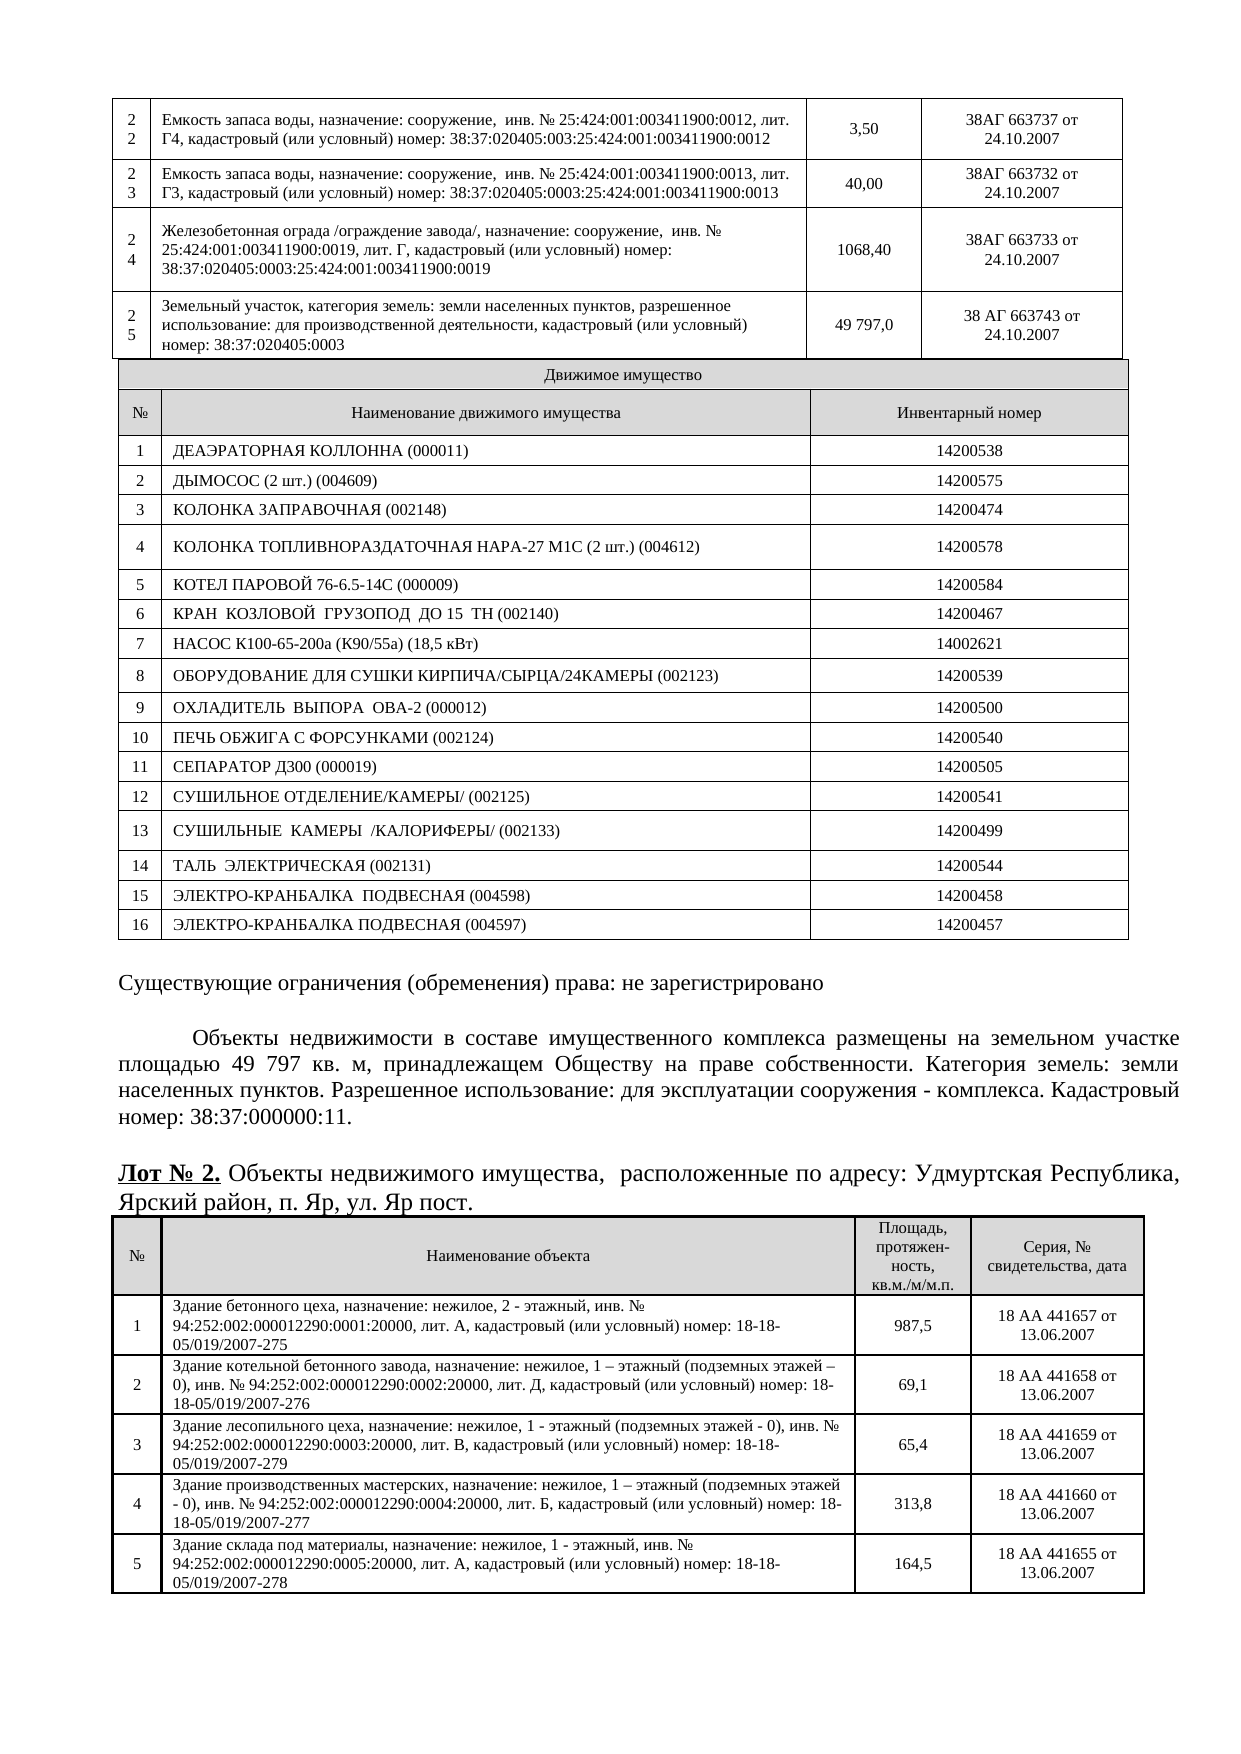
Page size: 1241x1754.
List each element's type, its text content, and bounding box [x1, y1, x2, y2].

table_header Площадь, протяжен-ность, кв.м./м/м.п. [856, 1218, 970, 1294]
table_cell ЭЛЕКТРО-КРАНБАЛКА ПОДВЕСНАЯ (004597) [162, 910, 810, 939]
table_cell 14002621 [811, 629, 1128, 658]
table_cell 4 [114, 1475, 160, 1532]
table_header Движимое имущество [119, 360, 1128, 388]
table_cell ДЫМОСОС (2 шт.) (004609) [162, 466, 810, 494]
table_cell 38АГ 663737 от 24.10.2007 [922, 99, 1122, 158]
table_cell Земельный участок, категория земель: земли населенных пунктов, разрешенное использование: для производственной деятельности, кадастровый (или условный) номер: 38:37:020405:0003 [151, 292, 806, 358]
table_cell Здание склада под материалы, назначение: нежилое, 1 - этажный, инв. № 94:252:002:000012290:0005:20000, лит. А, кадастровый (или условный) номер: 18-18-05/019/2007-278 [163, 1535, 854, 1592]
table_cell 23 [113, 160, 150, 207]
table_cell 14200584 [811, 570, 1128, 598]
table_cell 14200499 [811, 811, 1128, 850]
table_cell 11 [119, 752, 161, 781]
table_cell 18 АА 441657 от 13.06.2007 [972, 1296, 1143, 1354]
table_cell Здание бетонного цеха, назначение: нежилое, 2 - этажный, инв. № 94:252:002:000012290:0001:20000, лит. А, кадастровый (или условный) номер: 18-18-05/019/2007-275 [163, 1296, 854, 1354]
table_cell 38 АГ 663743 от 24.10.2007 [922, 292, 1122, 358]
table_cell КОТЕЛ ПАРОВОЙ 76-6.5-14С (000009) [162, 570, 810, 598]
table_cell 14 [119, 851, 161, 880]
table_cell 164,5 [856, 1535, 970, 1592]
table_cell 14200538 [811, 436, 1128, 465]
table_cell СУШИЛЬНЫЕ КАМЕРЫ /КАЛОРИФЕРЫ/ (002133) [162, 811, 810, 850]
table_header № [114, 1218, 160, 1294]
table_cell 12 [119, 782, 161, 810]
table_cell 6 [119, 600, 161, 628]
table_cell ЭЛЕКТРО-КРАНБАЛКА ПОДВЕСНАЯ (004598) [162, 881, 810, 909]
table_cell 14200541 [811, 782, 1128, 810]
table_cell 40,00 [807, 160, 921, 207]
table_cell 18 АА 441655 от 13.06.2007 [972, 1535, 1143, 1592]
table_cell 14200500 [811, 693, 1128, 722]
table_cell Здание котельной бетонного завода, назначение: нежилое, 1 – этажный (подземных этажей – 0), инв. № 94:252:002:000012290:0002:20000, лит. Д, кадастровый (или условный) номер: 18-18-05/019/2007-276 [163, 1356, 854, 1413]
table_cell № [119, 390, 161, 435]
table_cell 313,8 [856, 1475, 970, 1532]
table_cell 22 [113, 99, 150, 158]
table_cell 14200539 [811, 659, 1128, 692]
text Существующие ограничения (обременения) права: не зарегистрировано [118, 969, 1181, 995]
table_cell НАСОС К100-65-200а (К90/55а) (18,5 кВт) [162, 629, 810, 658]
table_cell ОХЛАДИТЕЛЬ ВЫПОРА ОВА-2 (000012) [162, 693, 810, 722]
table_cell 49 797,0 [807, 292, 921, 358]
table_cell 3,50 [807, 99, 921, 158]
table_cell 14200457 [811, 910, 1128, 939]
table_cell 2 [114, 1356, 160, 1413]
text Объекты недвижимости в составе имущественного комплекса размещены на земельном участке площадью 49 797 кв. м, принадлежащем Обществу на праве собственности. Категория земель: земли населенных пунктов. Разрешенное использование: для эксплуатации сооружения - комплекса. Кадастровый номер: 38:37:000000:11. [118, 1024, 1181, 1129]
table_cell 10 [119, 723, 161, 751]
table_cell КОЛОНКА ТОПЛИВНОРАЗДАТОЧНАЯ НАРА-27 М1С (2 шт.) (004612) [162, 525, 810, 569]
table_cell Здание лесопильного цеха, назначение: нежилое, 1 - этажный (подземных этажей - 0), инв. № 94:252:002:000012290:0003:20000, лит. В, кадастровый (или условный) номер: 18-18-05/019/2007-279 [163, 1415, 854, 1473]
table_cell 3 [119, 495, 161, 524]
table_cell ОБОРУДОВАНИЕ ДЛЯ СУШКИ КИРПИЧА/СЫРЦА/24КАМЕРЫ (002123) [162, 659, 810, 692]
table_cell 1068,40 [807, 208, 921, 291]
table_cell 1 [114, 1296, 160, 1354]
table_cell 15 [119, 881, 161, 909]
table_cell ТАЛЬ ЭЛЕКТРИЧЕСКАЯ (002131) [162, 851, 810, 880]
table_cell КОЛОНКА ЗАПРАВОЧНАЯ (002148) [162, 495, 810, 524]
table_header Серия, № свидетельства, дата [972, 1218, 1143, 1294]
table_cell СЕПАРАТОР Д300 (000019) [162, 752, 810, 781]
table_cell 5 [114, 1535, 160, 1592]
table_cell КРАН КОЗЛОВОЙ ГРУЗОПОД ДО 15 ТН (002140) [162, 600, 810, 628]
table_cell 14200474 [811, 495, 1128, 524]
table_cell 18 АА 441659 от 13.06.2007 [972, 1415, 1143, 1473]
table_cell 18 АА 441660 от 13.06.2007 [972, 1475, 1143, 1532]
table_cell 69,1 [856, 1356, 970, 1413]
table_cell 18 АА 441658 от 13.06.2007 [972, 1356, 1143, 1413]
table_cell 9 [119, 693, 161, 722]
table_cell 5 [119, 570, 161, 598]
table_cell 16 [119, 910, 161, 939]
table_cell 987,5 [856, 1296, 970, 1354]
table_cell СУШИЛЬНОЕ ОТДЕЛЕНИЕ/КАМЕРЫ/ (002125) [162, 782, 810, 810]
table_cell Емкость запаса воды, назначение: сооружение, инв. № 25:424:001:003411900:0013, лит. Г3, кадастровый (или условный) номер: 38:37:020405:0003:25:424:001:003411900:0013 [151, 160, 806, 207]
table_cell 7 [119, 629, 161, 658]
table_cell 14200575 [811, 466, 1128, 494]
table_cell 1 [119, 436, 161, 465]
table_cell Железобетонная ограда /ограждение завода/, назначение: сооружение, инв. № 25:424:001:003411900:0019, лит. Г, кадастровый (или условный) номер: 38:37:020405:0003:25:424:001:003411900:0019 [151, 208, 806, 291]
table_cell 24 [113, 208, 150, 291]
table_cell 2 [119, 466, 161, 494]
table_cell ПЕЧЬ ОБЖИГА С ФОРСУНКАМИ (002124) [162, 723, 810, 751]
table_cell 38АГ 663733 от 24.10.2007 [922, 208, 1122, 291]
table_header Наименование объекта [163, 1218, 854, 1294]
table_cell Здание производственных мастерских, назначение: нежилое, 1 – этажный (подземных этажей - 0), инв. № 94:252:002:000012290:0004:20000, лит. Б, кадастровый (или условный) номер: 18-18-05/019/2007-277 [163, 1475, 854, 1532]
table_cell 38АГ 663732 от 24.10.2007 [922, 160, 1122, 207]
text Лот № 2. Объекты недвижимого имущества, расположенные по адресу: Удмуртская Республика, Ярский район, п. Яр, ул. Яр пост. [118, 1158, 1181, 1215]
table_cell 25 [113, 292, 150, 358]
table_cell 14200544 [811, 851, 1128, 880]
table_cell 14200458 [811, 881, 1128, 909]
table_cell 8 [119, 659, 161, 692]
table_cell Наименование движимого имущества [162, 390, 810, 435]
table_cell Инвентарный номер [811, 390, 1128, 435]
table_cell 14200467 [811, 600, 1128, 628]
table_cell 14200505 [811, 752, 1128, 781]
table_cell 14200578 [811, 525, 1128, 569]
table_cell 4 [119, 525, 161, 569]
table_cell 14200540 [811, 723, 1128, 751]
table_cell 65,4 [856, 1415, 970, 1473]
table_cell Емкость запаса воды, назначение: сооружение, инв. № 25:424:001:003411900:0012, лит. Г4, кадастровый (или условный) номер: 38:37:020405:003:25:424:001:003411900:0012 [151, 99, 806, 158]
table_cell ДЕАЭРАТОРНАЯ КОЛЛОННА (000011) [162, 436, 810, 465]
table_cell 3 [114, 1415, 160, 1473]
table_cell 13 [119, 811, 161, 850]
